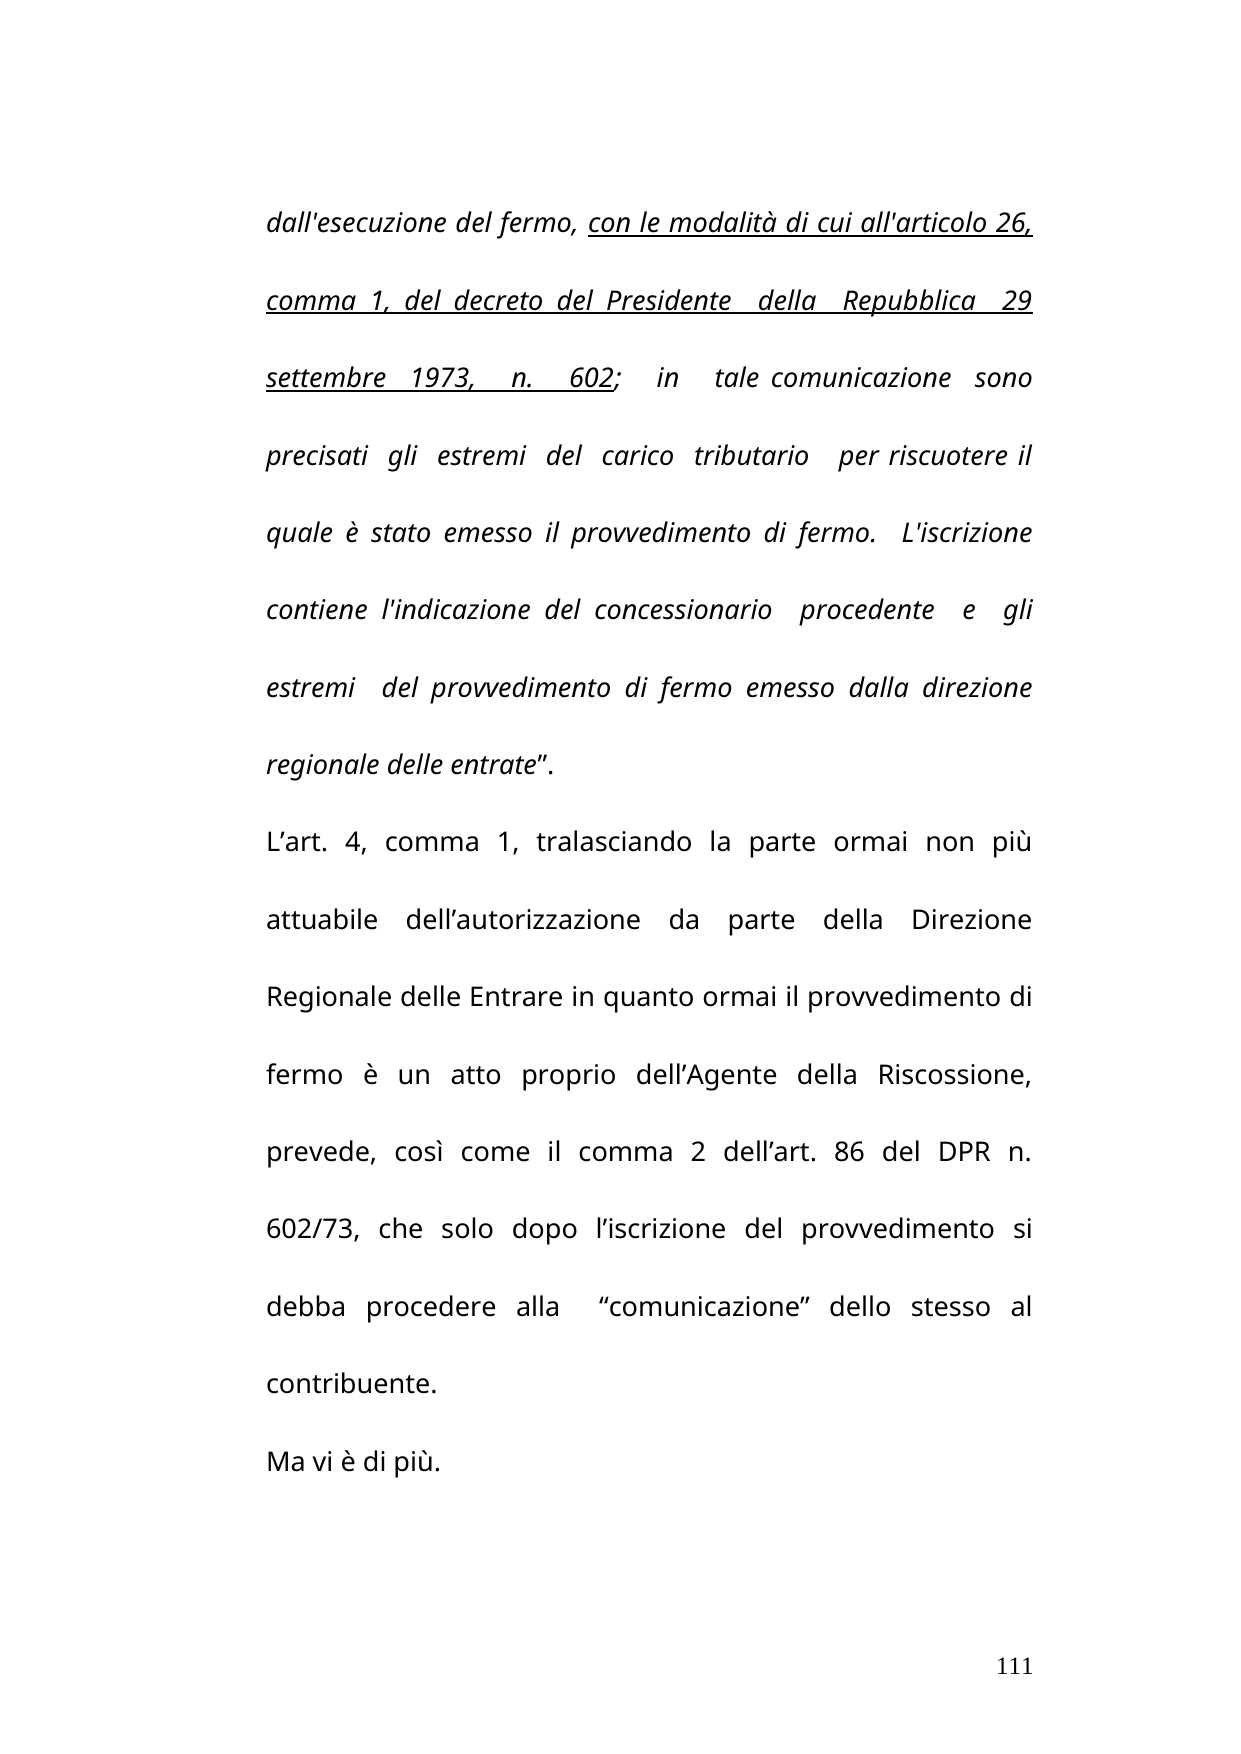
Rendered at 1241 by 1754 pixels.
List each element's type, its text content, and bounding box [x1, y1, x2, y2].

text L’art. 4, comma 1, tralasciando la parte ormai non più attuabile dell’autorizzazione da parte della Direzione Regionale delle Entrare in quanto ormai il provvedimento di fermo è un atto proprio dell’Agente della Riscossione, prevede, così come il comma 2 dell’art. 86 del DPR n. 602/73, che solo dopo l’iscrizione del provvedimento si debba procedere alla “comunicazione” dello stesso al contribuente. [266, 823, 1033, 1402]
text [266, 204, 1033, 312]
text Ma vi è di più. [266, 1442, 1033, 1479]
